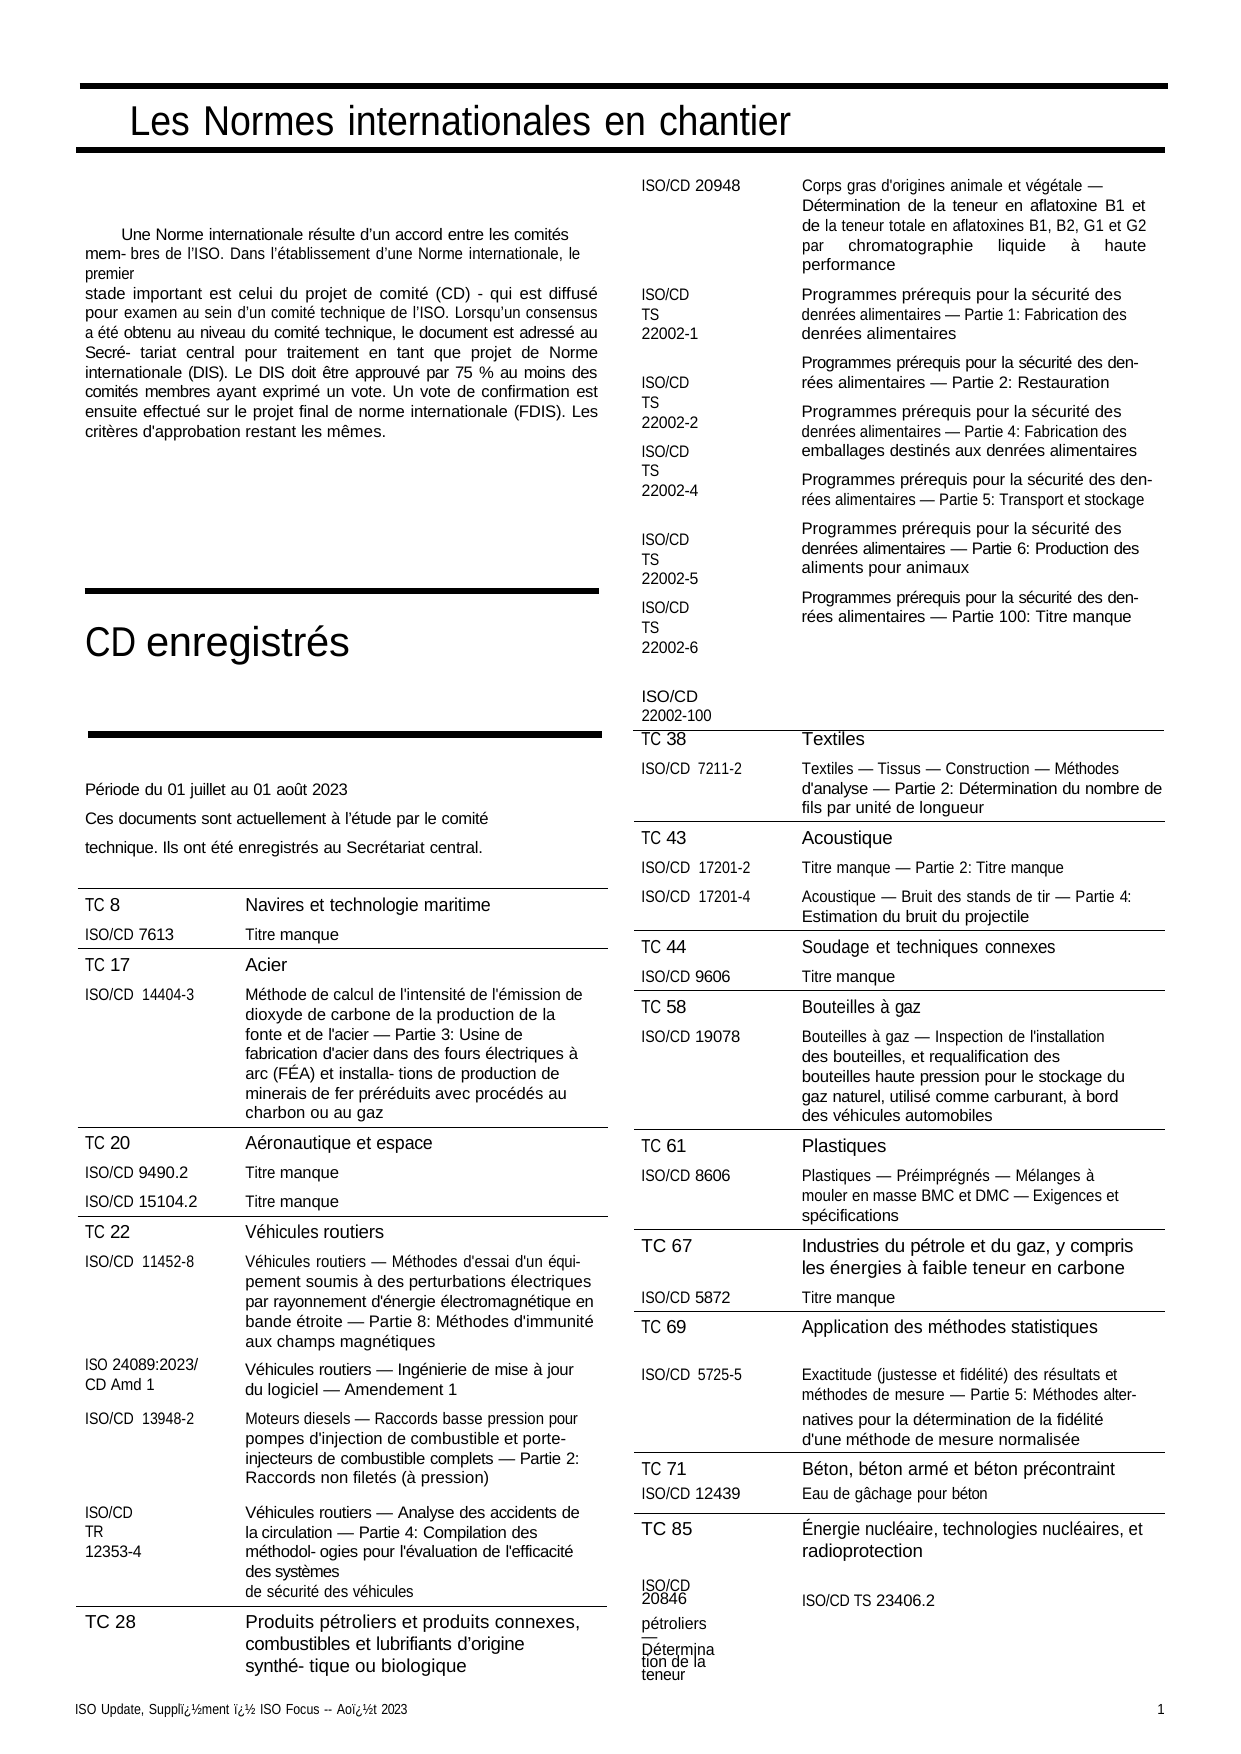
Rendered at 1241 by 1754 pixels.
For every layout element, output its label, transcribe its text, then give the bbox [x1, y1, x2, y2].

text ISO/CD 12439 Eau de gâchage pour béton [641, 1489, 1178, 1502]
subtitle Les Normes internationales en chantier [129, 96, 1178, 144]
text Véhicules routiers — Ingénierie de mise à jour du logiciel — Amendement 1 [245, 1360, 585, 1398]
text ISO/CD 5725-5 Exactitude (justesse et fidélité) des résultats et [641, 1365, 1178, 1384]
text ISO/CD 19078 Bouteilles à gaz — Inspection de l'installation [641, 1027, 1178, 1046]
text ISO/CD 17201-2 Titre manque — Partie 2: Titre manque [641, 858, 1178, 877]
text Ces documents sont actuellement à l’étude par le comité technique. Ils ont été enregistrés au Secrétariat central. [85, 809, 565, 857]
text Programmes prérequis pour la sécurité des denrées alimentaires — Partie 4: Fabrication des emballages destinés aux denrées alimentaires [801, 402, 1159, 460]
text ISO/CD 14404-3 Méthode de calcul de l'intensité de l'émission de [85, 985, 599, 1004]
subtitle TC 43 Acoustique [641, 827, 1178, 848]
text Période du 01 juillet au 01 août 2023 [85, 780, 599, 799]
text ISO/CD TR 12353-4 [85, 1503, 155, 1561]
text Une Norme internationale résulte d’un accord entre les comités mem- bres de l’ISO. Dans l’établissement d’une Norme internationale, le premier [85, 224, 603, 283]
text Programmes prérequis pour la sécurité des den- rées alimentaires — Partie 5: Transport et stockage [801, 470, 1169, 509]
text des bouteilles, et requalification des bouteilles haute pression pour le stockage du gaz naturel, utilisé comme carburant, à bord des véhicules automobiles [802, 1047, 1130, 1125]
text ISO/CD 9490.2 Titre manque [85, 1163, 599, 1182]
text Programmes prérequis pour la sécurité des den- rées alimentaires — Partie 100: Titre manque [801, 587, 1159, 626]
text ISO/CD 7613 Titre manque [85, 925, 599, 944]
subtitle TC 69 Application des méthodes statistiques [641, 1316, 1178, 1338]
subtitle TC 85 Énergie nucléaire, technologies nucléaires, et radioprotection [641, 1518, 1152, 1562]
text ISO/CD 9606 Titre manque [641, 967, 1178, 986]
text ISO/CD 15104.2 Titre manque [85, 1192, 599, 1211]
text Estimation du bruit du projectile [802, 907, 1178, 926]
subtitle TC 44 Soudage et techniques connexes [641, 936, 1178, 957]
text natives pour la détermination de la fidélité d'une méthode de mesure normalisée [802, 1410, 1139, 1448]
text ISO/CD 22002-100 [641, 687, 715, 725]
text de sécurité des véhicules [245, 1582, 592, 1601]
subtitle TC 17 Acier [85, 953, 599, 975]
text ISO/CD 20846 Produits pétroliers — Détermination de la teneur [641, 1582, 715, 1683]
subtitle TC 61 Plastiques [641, 1135, 1178, 1156]
text ISO/CD 17201-4 Acoustique — Bruit des stands de tir — Partie 4: [641, 887, 1178, 906]
text Programmes prérequis pour la sécurité des den- rées alimentaires — Partie 2: Restauration [801, 353, 1159, 392]
text ISO/CD 7211-2 Textiles — Tissus — Construction — Méthodes [641, 758, 1178, 778]
text stade important est celui du projet de comité (CD) - qui est diffusé pour examen au sein d’un comité technique de l’ISO. Lorsqu’un consensus a été obtenu au niveau du comité technique, le document est adressé au Secré- tariat central pour traitement en tant que projet de Norme internationale (DIS). Le DIS doit être approuvé par 75 % au moins des comités membres ayant exprimé un vote. Un vote de confirmation est ensuite effectué sur le projet final de norme internationale (FDIS). Les critères d'approbation restant les mêmes. [85, 284, 599, 441]
subtitle TC 20 Aéronautique et espace [85, 1132, 599, 1153]
text ISO 24089:2023/ [85, 1355, 202, 1374]
text pompes d'injection de combustible et porte- injecteurs de combustible complets — Partie 2: Raccords non filetés (à pression) [245, 1429, 585, 1487]
subtitle TC 38 Textiles [641, 727, 1178, 749]
text ISO/CD 13948-2 Moteurs diesels — Raccords basse pression pour [85, 1409, 585, 1428]
text ISO/CD TS 22002-1 [641, 285, 711, 343]
text CD Amd 1 [85, 1375, 202, 1394]
text d'analyse — Partie 2: Détermination du nombre de fils par unité de longueur [802, 778, 1168, 817]
text ISO/CD 20948 Corps gras d'origines animale et végétale — [641, 176, 1178, 195]
text pement soumis à des perturbations électriques par rayonnement d'énergie électromagnétique en bande étroite — Partie 8: Méthodes d'immunité aux champs magnétiques [245, 1272, 599, 1351]
text ISO/CD 8606 Plastiques — Préimprégnés — Mélanges à [641, 1166, 1178, 1185]
text ISO/CD TS 22002-2 [641, 373, 711, 432]
text Détermination de la teneur en aflatoxine B1 et de la teneur totale en aflatoxines B1, B2, G1 et G2 par chromatographie liquide à haute performance [802, 196, 1146, 274]
text dioxyde de carbone de la production de la fonte et de l'acier — Partie 3: Usine de fabrication d'acier dans des fours électriques à arc (FÉA) et installa- tions de production de minerais de fer préréduits avec procédés au charbon ou au gaz [245, 1005, 596, 1122]
text ISO/CD TS 22002-6 [641, 598, 711, 657]
text mouler en masse BMC et DMC — Exigences et spécifications [802, 1186, 1178, 1225]
subtitle TC 71 Béton, béton armé et béton précontraint [641, 1458, 1178, 1479]
text ISO/CD TS 22002-5 [641, 530, 711, 588]
text ISO/CD 5872 Titre manque [641, 1287, 1178, 1307]
text ISO/CD TS 23406.2 [802, 1591, 1174, 1610]
text Programmes prérequis pour la sécurité des denrées alimentaires — Partie 6: Production des aliments pour animaux [801, 519, 1169, 577]
subtitle TC 22 Véhicules routiers [85, 1221, 599, 1243]
text méthodes de mesure — Partie 5: Méthodes alter- [802, 1385, 1178, 1404]
subtitle CD enregistrés [85, 623, 603, 664]
text ISO/CD TS 22002-4 [641, 441, 711, 500]
subtitle TC 28 Produits pétroliers et produits connexes, combustibles et lubrifiants d’origine synthé- tique ou biologique [85, 1611, 588, 1677]
subtitle TC 8 Navires et technologie maritime [85, 894, 599, 915]
subtitle TC 58 Bouteilles à gaz [641, 996, 1178, 1017]
text ISO/CD 11452-8 Véhicules routiers — Méthodes d'essai d'un équi- [85, 1252, 599, 1271]
text Véhicules routiers — Analyse des accidents de la circulation — Partie 4: Compilation des méthodol- ogies pour l'évaluation de l'efficacité des systèmes [245, 1503, 596, 1581]
subtitle TC 67 Industries du pétrole et du gaz, y compris les énergies à faible teneur en carbone [641, 1234, 1149, 1278]
text Programmes prérequis pour la sécurité des denrées alimentaires — Partie 1: Fabrication des denrées alimentaires [801, 285, 1159, 343]
